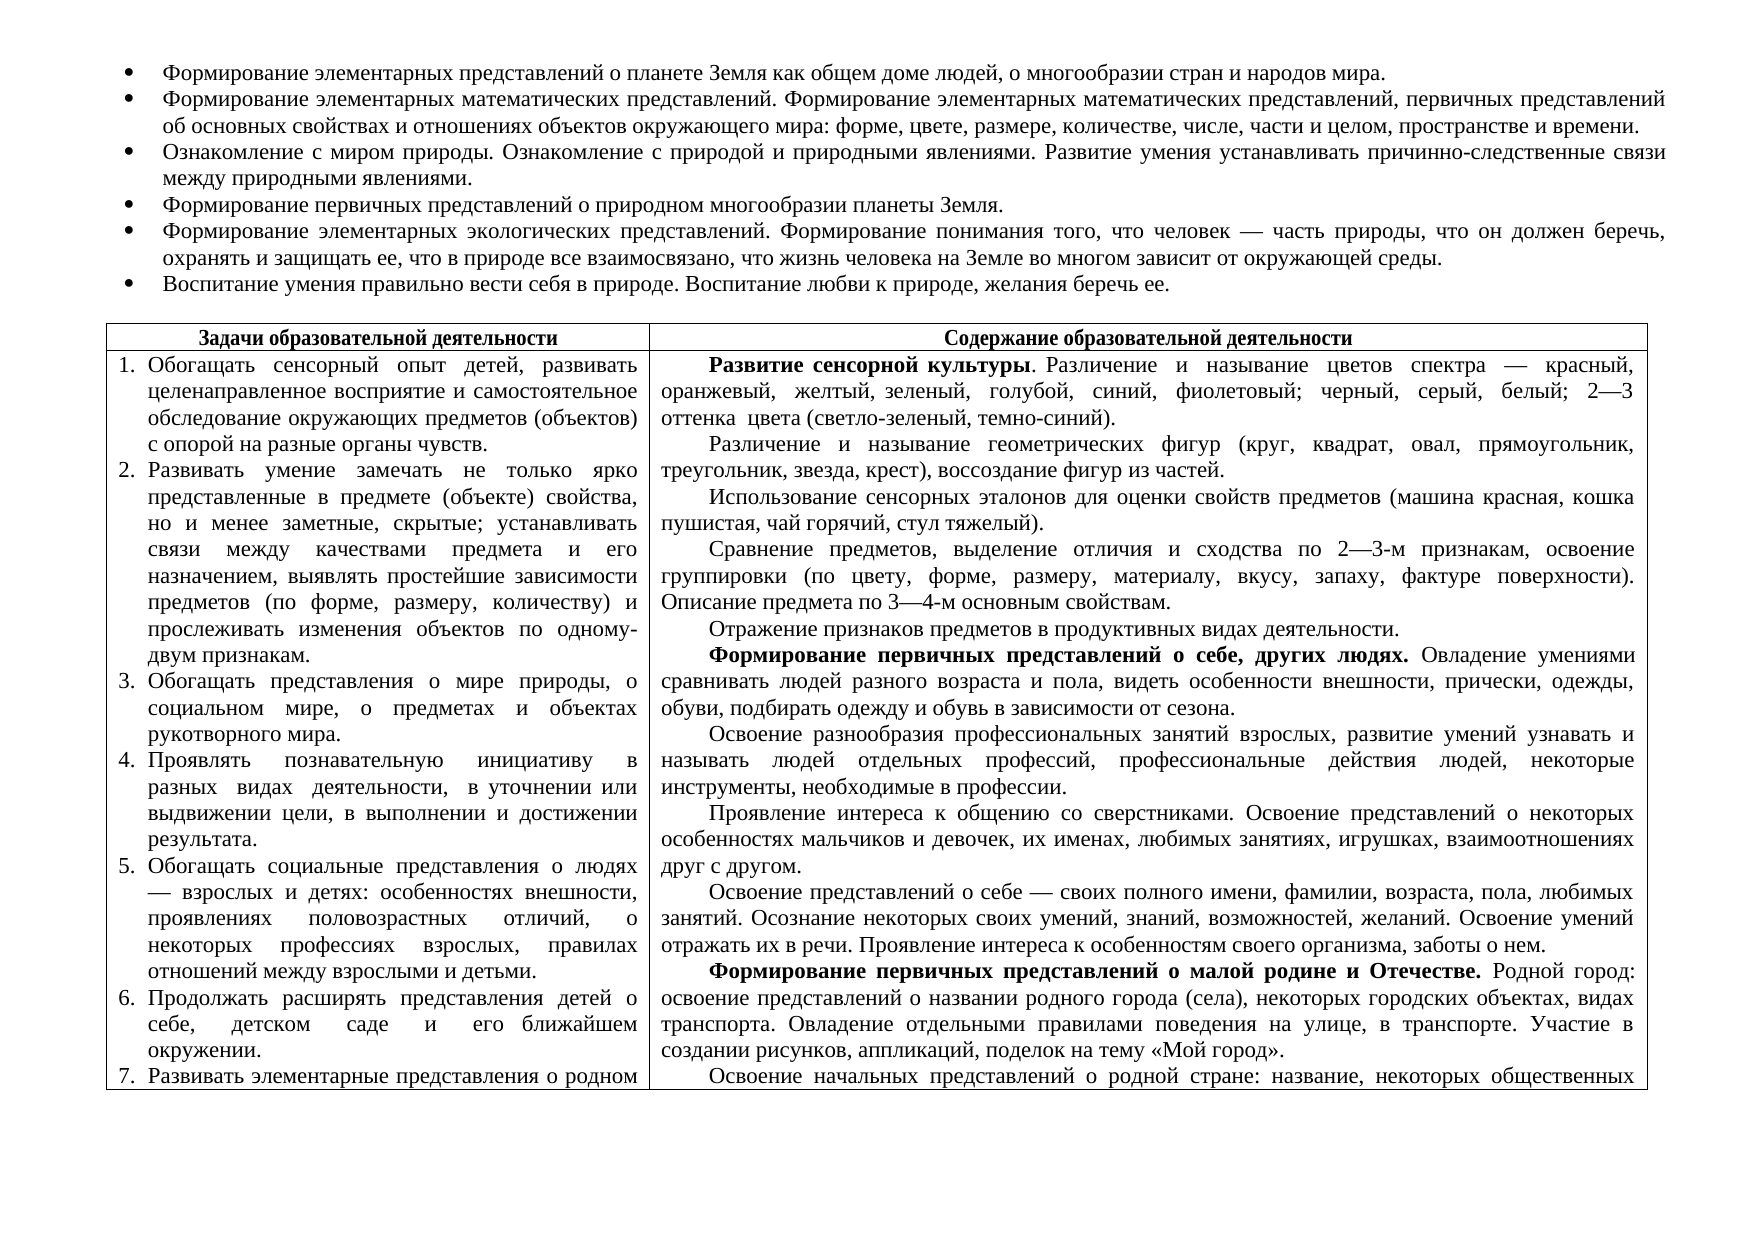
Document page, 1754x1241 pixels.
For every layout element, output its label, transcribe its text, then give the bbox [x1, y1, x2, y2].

list Ознакомление с миром природы. Ознакомление с природой и природными явлениями. Развитие умения устанавливать причинно-следственные связи между природными явлениями. [125, 138, 1668, 191]
table_header Содержание образовательной деятельности [650, 324, 1647, 350]
list Воспитание умения правильно вести себя в природе. Воспитание любви к природе, желания беречь ее. [125, 270, 1668, 296]
list Формирование элементарных экологических представлений. Формирование понимания того, что человек — часть природы, что он должен беречь, охранять и защищать ее, что в природе все взаимосвязано, что жизнь человека на Земле во многом зависит от окружающей среды. [125, 217, 1668, 270]
list Формирование элементарных математических представлений. Формирование элементарных математических представлений, первичных представлений об основных свойствах и отношениях объектов окружающего мира: форме, цвете, размере, количестве, числе, части и целом, пространстве и времени. [125, 85, 1668, 138]
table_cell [650, 351, 1647, 1089]
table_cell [107, 351, 649, 1089]
table_header Задачи образовательной деятельности [107, 324, 649, 350]
list Формирование элементарных представлений о планете Земля как общем доме людей, о многообразии стран и народов мира. [125, 59, 1668, 85]
list Формирование первичных представлений о природном многообразии планеты Земля. [125, 191, 1668, 217]
